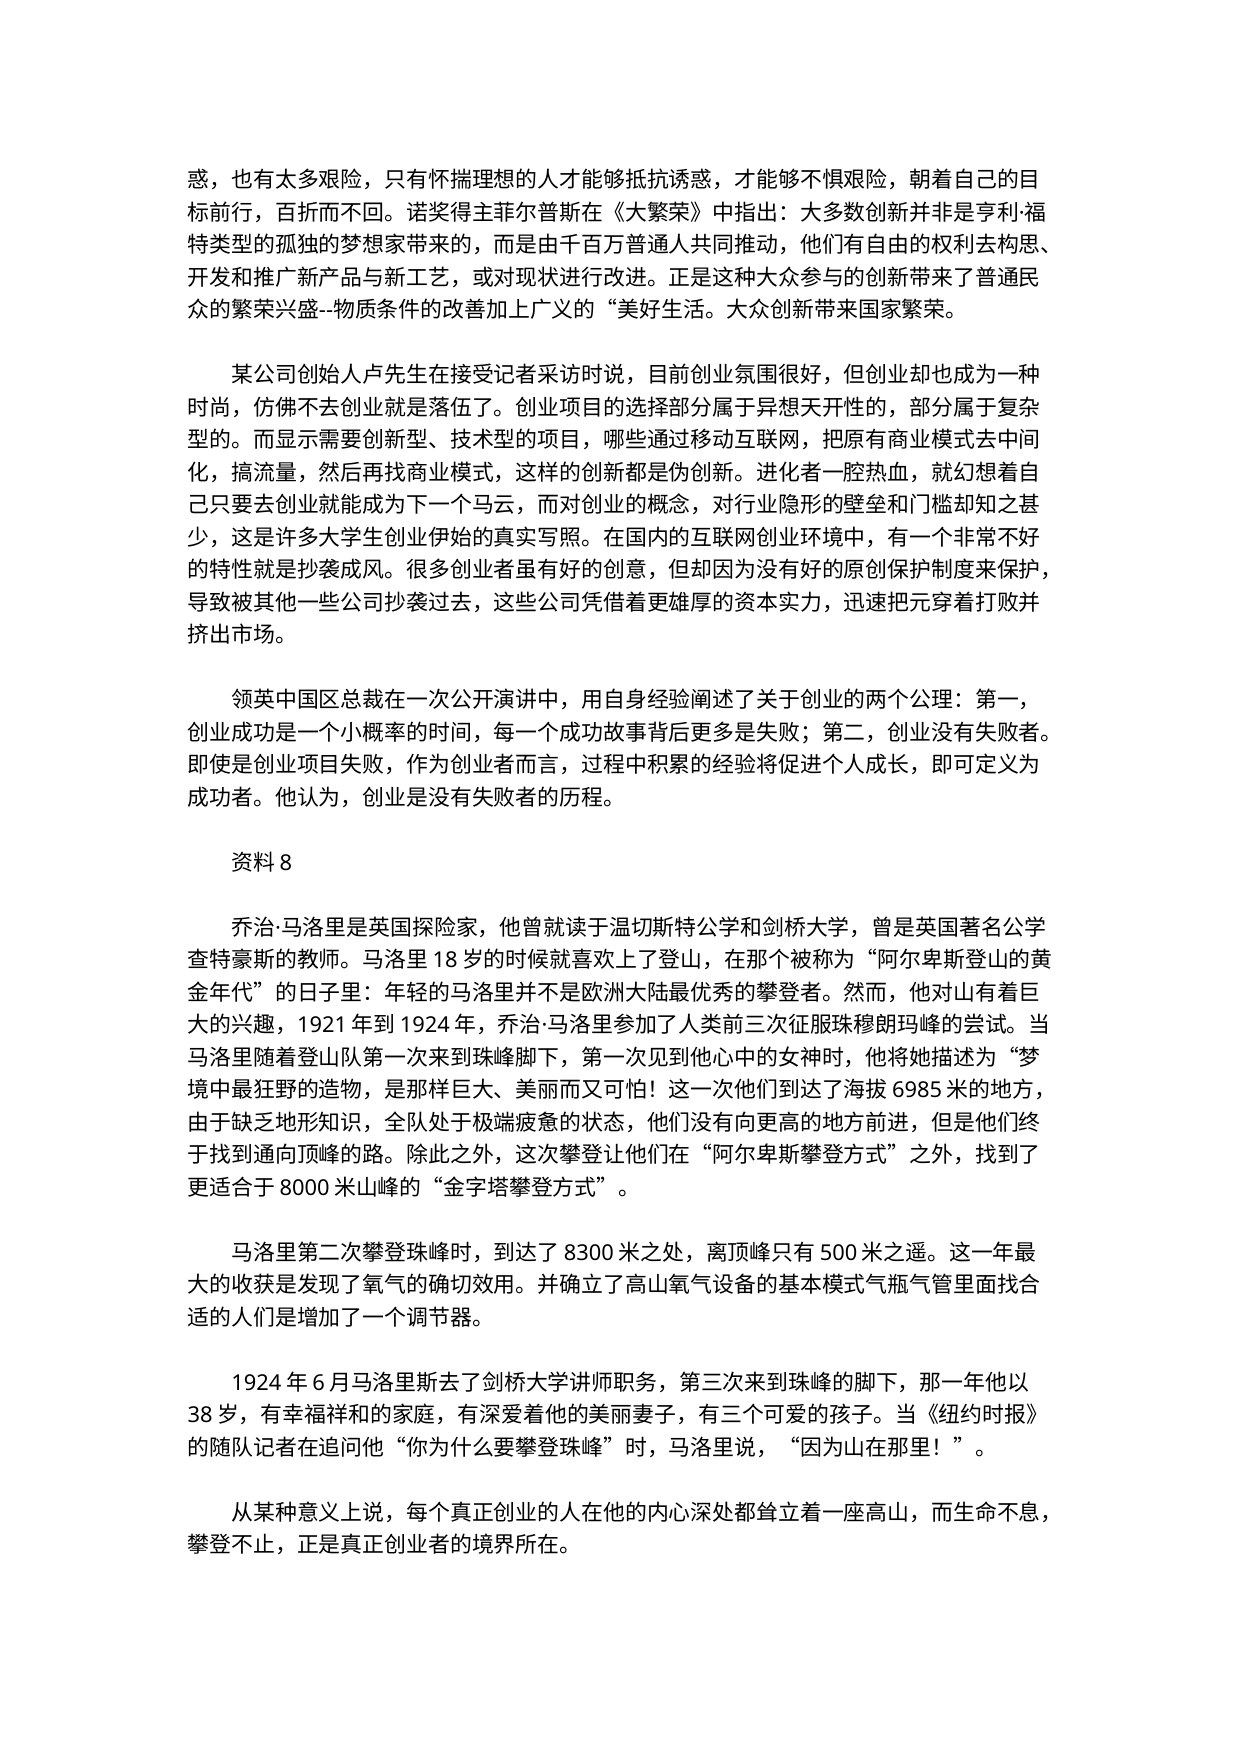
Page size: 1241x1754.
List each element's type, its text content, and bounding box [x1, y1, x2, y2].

text 1924年6月马洛里斯去了剑桥大学讲师职务，第三次来到珠峰的脚下，那一年他以38岁，有幸福祥和的家庭，有深爱着他的美丽妻子，有三个可爱的孩子。当《纽约时报》的随队记者在追问他“你为什么要攀登珠峰”时，马洛里说，“因为山在那里！”。 [187, 1332, 1053, 1462]
text 乔治·马洛里是英国探险家，他曾就读于温切斯特公学和剑桥大学，曾是英国著名公学查特豪斯的教师。马洛里18岁的时候就喜欢上了登山，在那个被称为“阿尔卑斯登山的黄金年代”的日子里：年轻的马洛里并不是欧洲大陆最优秀的攀登者。然而，他对山有着巨大的兴趣，1921年到1924年，乔治·马洛里参加了人类前三次征服珠穆朗玛峰的尝试。当马洛里随着登山队第一次来到珠峰脚下，第一次见到他心中的女神时，他将她描述为“梦境中最狂野的造物，是那样巨大、美丽而又可怕！这一次他们到达了海拔6985米的地方，由于缺乏地形知识，全队处于极端疲惫的状态，他们没有向更高的地方前进，但是他们终于找到通向顶峰的路。除此之外，这次攀登让他们在“阿尔卑斯攀登方式”之外，找到了更适合于8000米山峰的“金字塔攀登方式”。 [187, 877, 1053, 1202]
text 领英中国区总裁在一次公开演讲中，用自身经验阐述了关于创业的两个公理：第一，创业成功是一个小概率的时间，每一个成功故事背后更多是失败；第二，创业没有失败者。即使是创业项目失败，作为创业者而言，过程中积累的经验将促进个人成长，即可定义为成功者。他认为，创业是没有失败者的历程。 [187, 649, 1053, 812]
text 资料8 [187, 812, 1053, 877]
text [187, 162, 1053, 324]
text 从某种意义上说，每个真正创业的人在他的内心深处都耸立着一座高山，而生命不息，攀登不止，正是真正创业者的境界所在。 [187, 1462, 1053, 1559]
text 马洛里第二次攀登珠峰时，到达了8300米之处，离顶峰只有500米之遥。这一年最大的收获是发现了氧气的确切效用。并确立了高山氧气设备的基本模式气瓶气管里面找合适的人们是增加了一个调节器。 [187, 1202, 1053, 1332]
text 某公司创始人卢先生在接受记者采访时说，目前创业氛围很好，但创业却也成为一种时尚，仿佛不去创业就是落伍了。创业项目的选择部分属于异想天开性的，部分属于复杂型的。而显示需要创新型、技术型的项目，哪些通过移动互联网，把原有商业模式去中间化，搞流量，然后再找商业模式，这样的创新都是伪创新。进化者一腔热血，就幻想着自己只要去创业就能成为下一个马云，而对创业的概念，对行业隐形的壁垒和门槛却知之甚少，这是许多大学生创业伊始的真实写照。在国内的互联网创业环境中，有一个非常不好的特性就是抄袭成风。很多创业者虽有好的创意，但却因为没有好的原创保护制度来保护，导致被其他一些公司抄袭过去，这些公司凭借着更雄厚的资本实力，迅速把元穿着打败并挤出市场。 [187, 324, 1053, 649]
